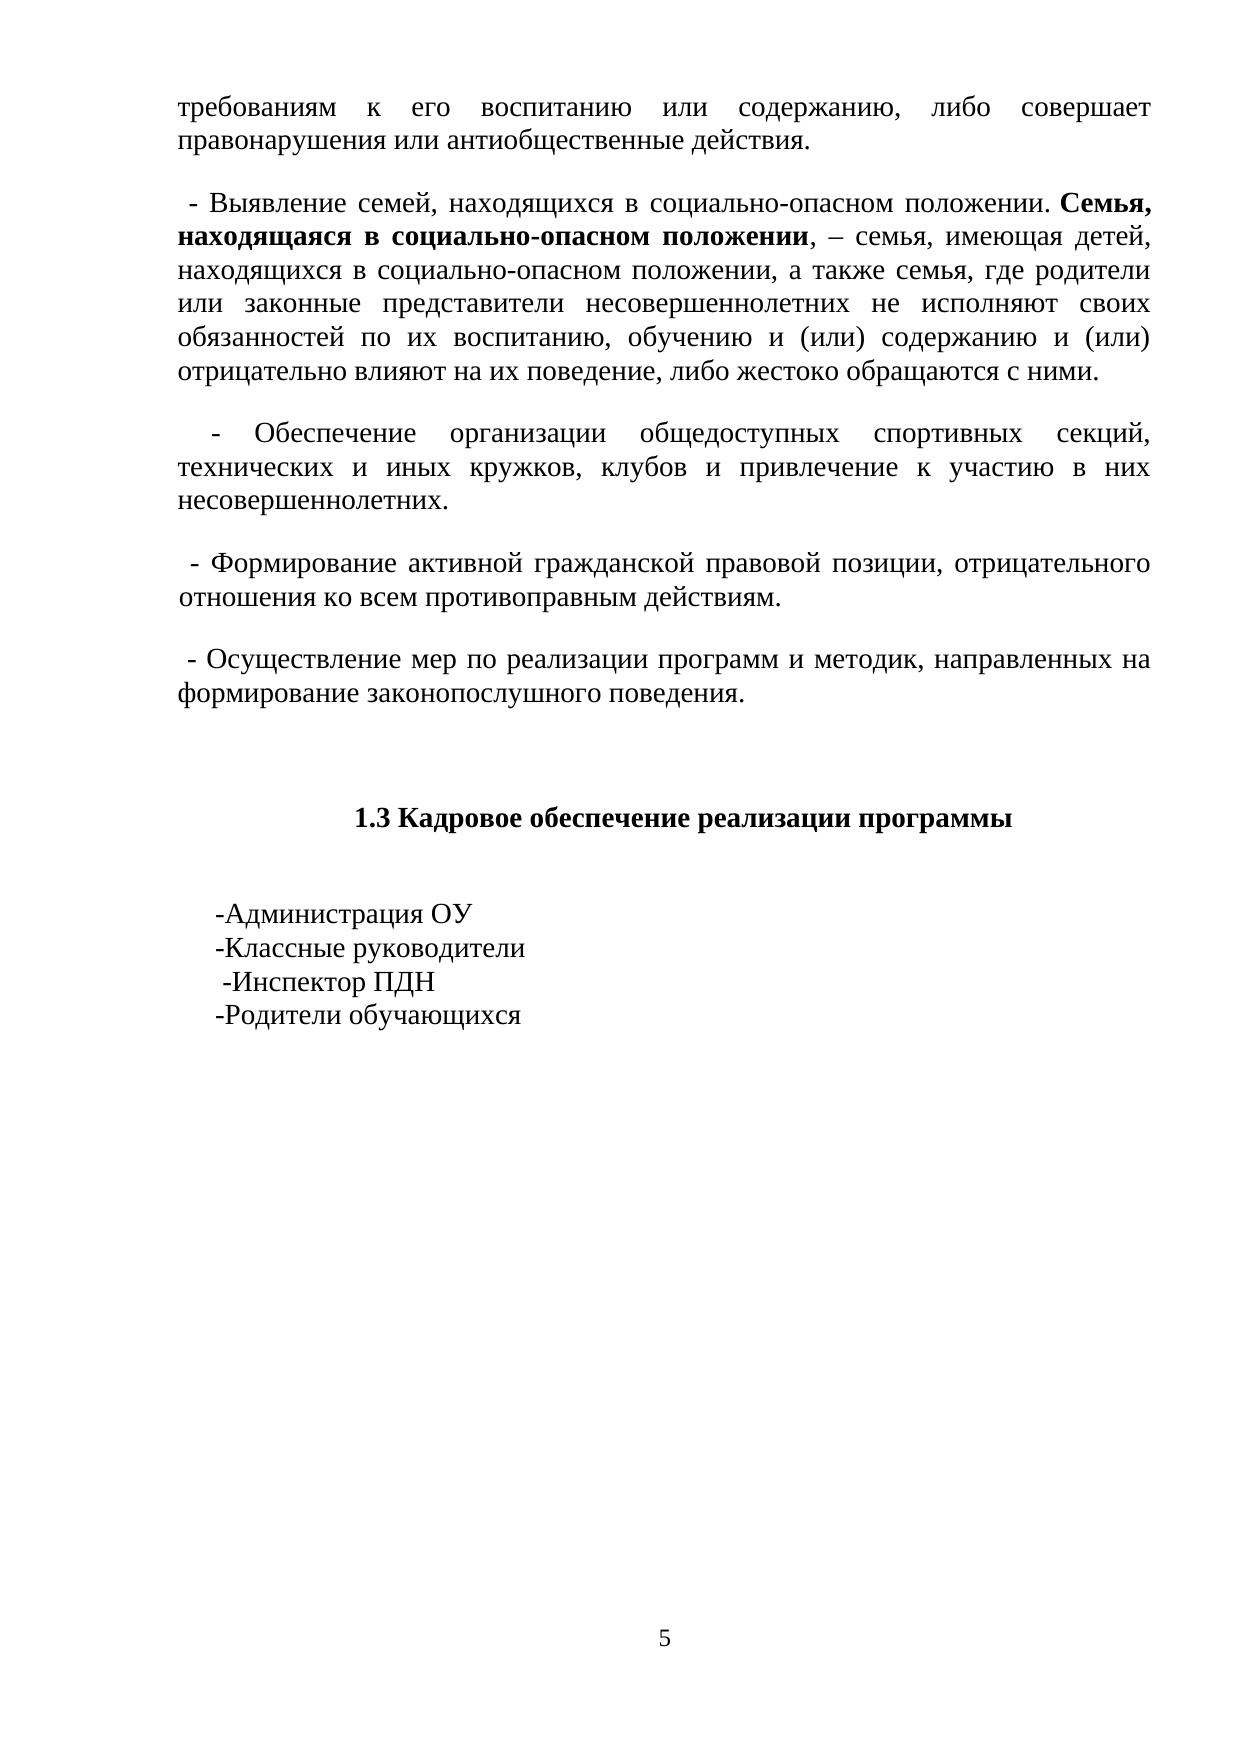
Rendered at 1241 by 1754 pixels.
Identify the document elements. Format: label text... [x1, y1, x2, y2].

list -Администрация ОУ [215, 897, 1152, 930]
text - Осуществление мер по реализации программ и методик, направленных на формирование законопослушного поведения. [177, 641, 1152, 708]
list -Родители обучающихся [215, 997, 1152, 1031]
text - Формирование активной гражданской правовой позиции, отрицательного отношения ко всем противоправным действиям. [179, 545, 1152, 612]
text - Обеспечение организации общедоступных спортивных секций, технических и иных кружков, клубов и привлечение к участию в них несовершеннолетних. [177, 415, 1152, 516]
text 1.3 Кадровое обеспечение реализации программы [215, 800, 1152, 834]
list -Инспектор ПДН [215, 964, 1152, 997]
text - Выявление семей, находящихся в социально-опасном положении. Семья, находящаяся в социально-опасном положении, – семья, имеющая детей, находящихся в социально-опасном положении, а также семья, где родители или законные представители несовершеннолетних не исполняют своих обязанностей по их воспитанию, обучению и (или) содержанию и (или) отрицательно влияют на их поведение, либо жестоко обращаются с ними. [177, 185, 1152, 386]
list -Классные руководители [215, 930, 1152, 964]
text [177, 89, 1152, 156]
